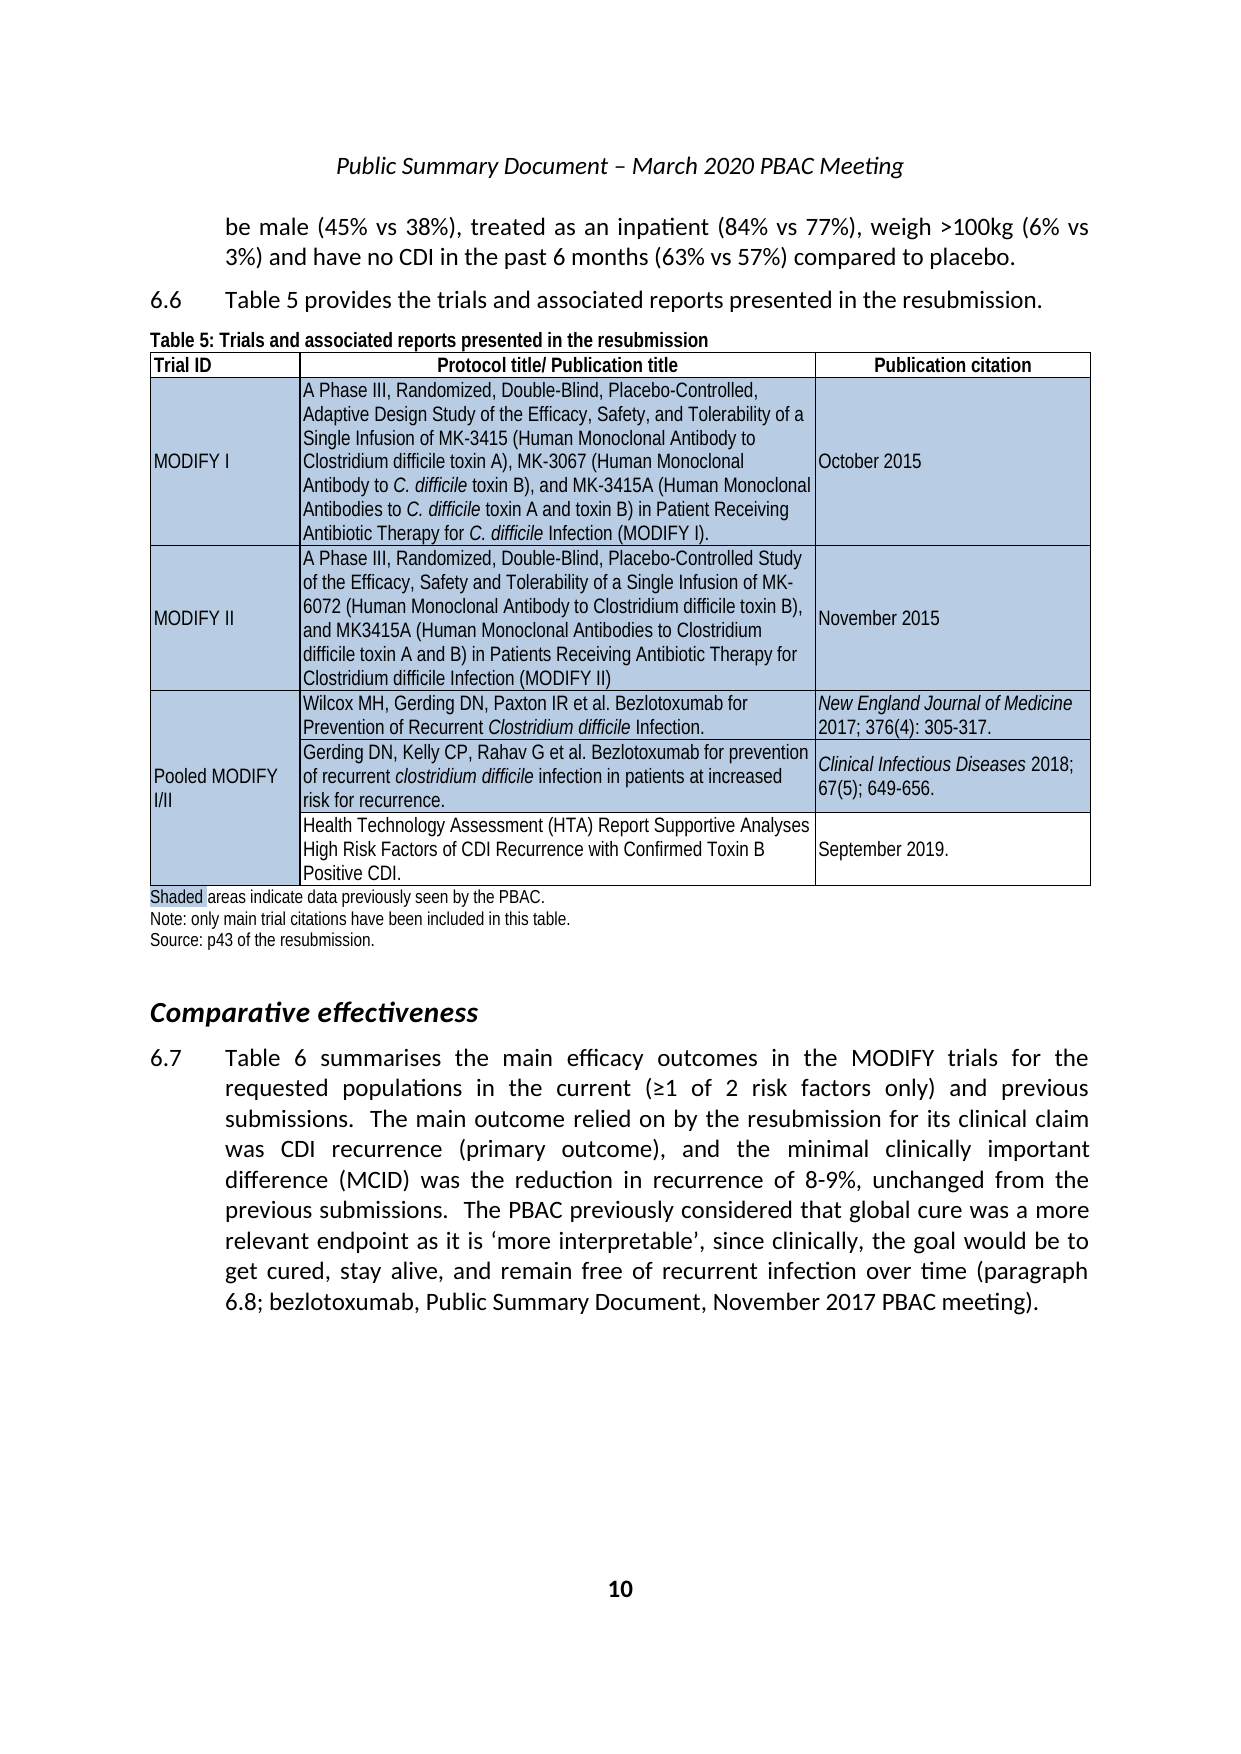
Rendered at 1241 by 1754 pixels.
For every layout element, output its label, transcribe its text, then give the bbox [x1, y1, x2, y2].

table_cell October 2015 [816, 378, 1090, 545]
table_cell MODIFY II [151, 546, 299, 690]
subtitle Comparative effectiveness [150, 994, 1090, 1029]
list Table 6 summarises the main efficacy outcomes in the MODIFY trials for the requested populations in the current (≥1 of 2 risk factors only) and previous submissions. The main outcome relied on by the resubmission for its clinical claim was CDI recurrence (primary outcome), and the minimal clinically important difference (MCID) was the reduction in recurrence of 8-9%, unchanged from the previous submissions. The PBAC previously considered that global cure was a more relevant endpoint as it is ‘more interpretable’, since clinically, the goal would be to get cured, stay alive, and remain free of recurrent infection over time (paragraph 6.8; bezlotoxumab, Public Summary Document, November 2017 PBAC meeting). [150, 1042, 1090, 1316]
table_cell Gerding DN, Kelly CP, Rahav G et al. Bezlotoxumab for prevention of recurrent clostridium difficile infection in patients at increased risk for recurrence. [301, 740, 815, 812]
table_header Protocol title/ Publication title [301, 353, 815, 377]
table_cell New England Journal of Medicine 2017; 376(4): 305-317. [816, 691, 1090, 739]
table_cell Pooled MODIFY I/II [151, 691, 299, 885]
text Source: p43 of the resubmission. [150, 929, 1090, 951]
table_cell November 2015 [816, 546, 1090, 690]
table_header Trial ID [151, 353, 299, 377]
list Table 5 provides the trials and associated reports presented in the resubmission. [150, 284, 1090, 315]
table_cell September 2019. [816, 813, 1090, 885]
table_cell MODIFY I [151, 378, 299, 545]
text Table 5: Trials and associated reports presented in the resubmission [150, 328, 1090, 352]
text Shaded areas indicate data previously seen by the PBAC. [207, 886, 1090, 907]
table_cell A Phase III, Randomized, Double-Blind, Placebo-Controlled Study of the Efficacy, Safety and Tolerability of a Single Infusion of MK-6072 (Human Monoclonal Antibody to Clostridium difficile toxin B), and MK3415A (Human Monoclonal Antibodies to Clostridium difficile toxin A and B) in Patients Receiving Antibiotic Therapy for Clostridium difficile Infection (MODIFY II) [301, 546, 815, 690]
table_cell A Phase III, Randomized, Double-Blind, Placebo-Controlled, Adaptive Design Study of the Efficacy, Safety, and Tolerability of a Single Infusion of MK-3415 (Human Monoclonal Antibody to Clostridium difficile toxin A), MK-3067 (Human Monoclonal Antibody to C. difficile toxin B), and MK-3415A (Human Monoclonal Antibodies to C. difficile toxin A and toxin B) in Patient Receiving Antibiotic Therapy for C. difficile Infection (MODIFY I). [301, 378, 815, 545]
table_cell Wilcox MH, Gerding DN, Paxton IR et al. Bezlotoxumab for Prevention of Recurrent Clostridium difficile Infection. [301, 691, 815, 739]
text Note: only main trial citations have been included in this table. [150, 907, 1090, 929]
table_header Publication citation [816, 353, 1090, 377]
table_cell Clinical Infectious Diseases 2018; 67(5); 649-656. [816, 740, 1090, 812]
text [150, 211, 1090, 272]
table_cell Health Technology Assessment (HTA) Report Supportive Analyses High Risk Factors of CDI Recurrence with Confirmed Toxin B Positive CDI. [301, 813, 815, 885]
